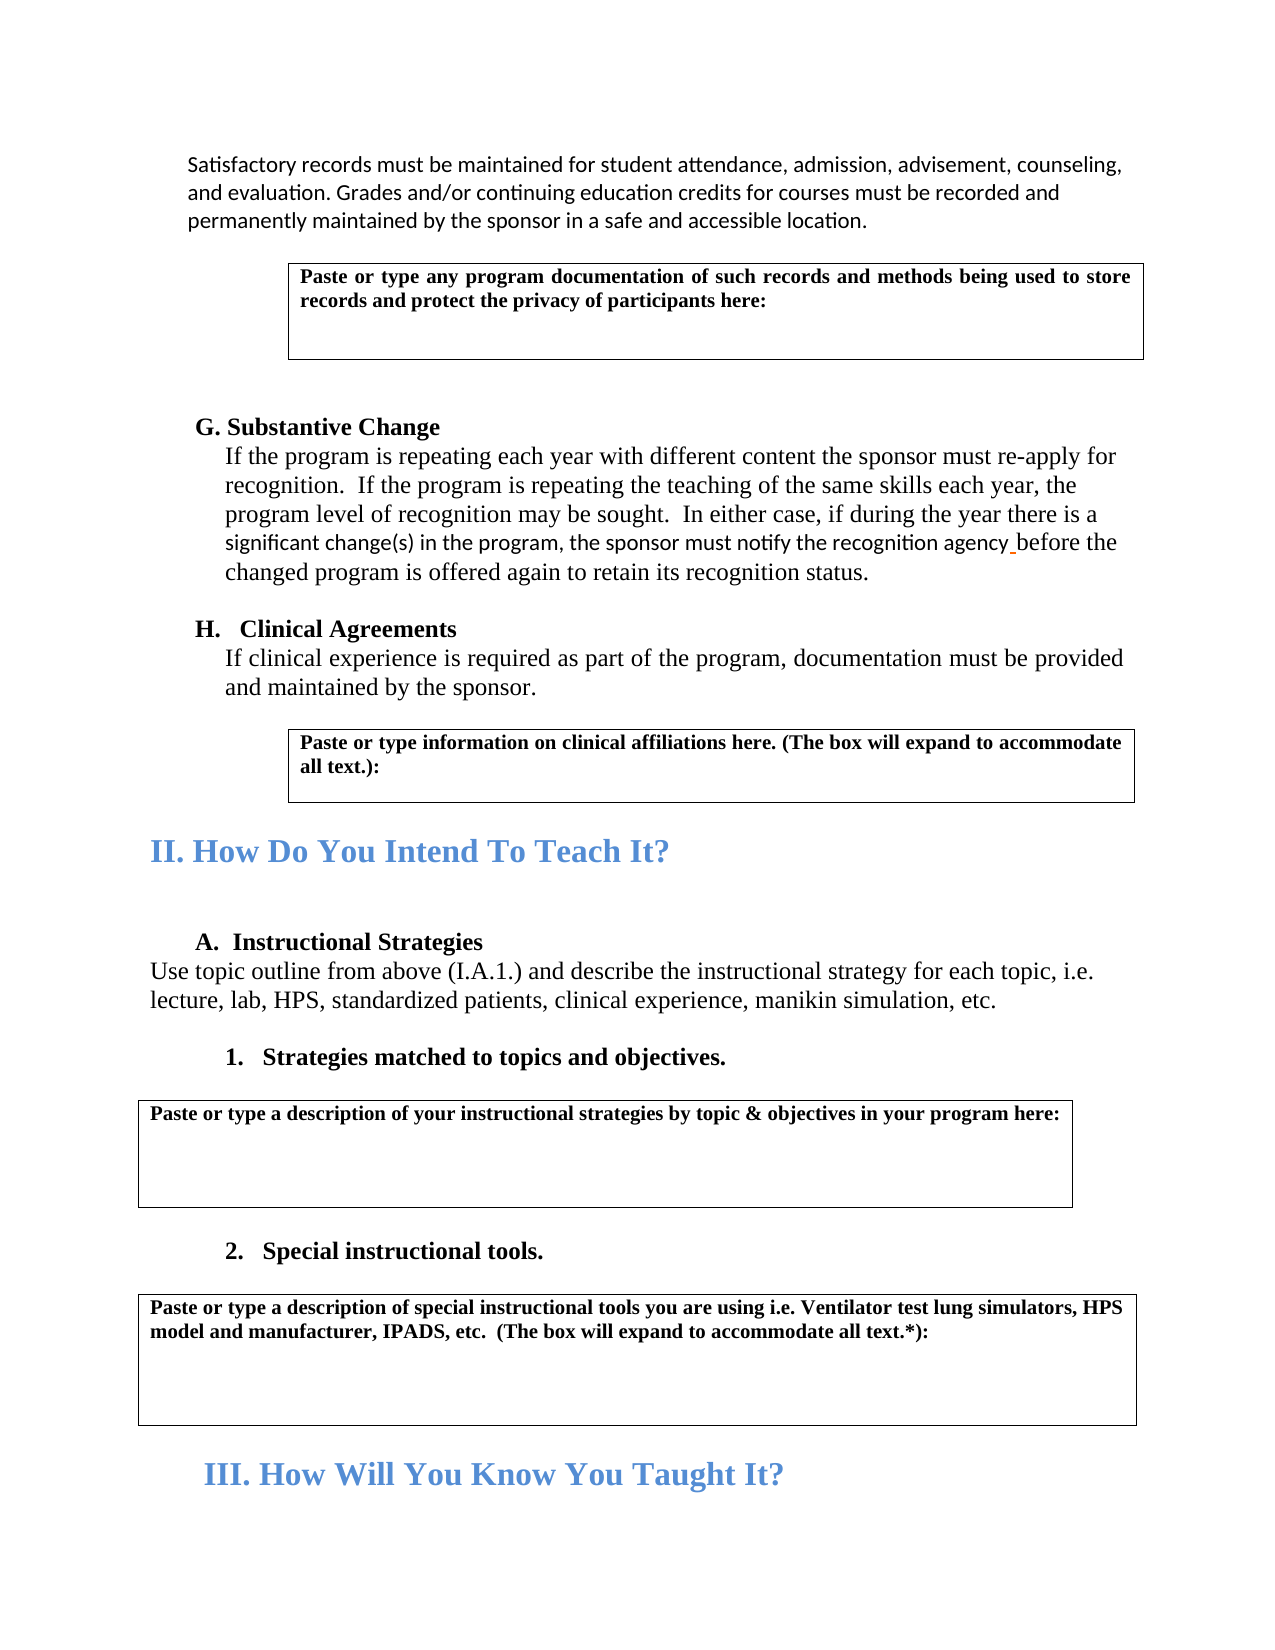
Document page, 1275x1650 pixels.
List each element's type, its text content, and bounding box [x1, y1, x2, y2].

list Instructional Strategies [195, 927, 1125, 956]
text G. Substantive Change [195, 412, 1125, 441]
table_header Paste or type information on clinical affiliations here. (The box will expand to accommodate all text.): [289, 730, 1134, 802]
text III. How Will You Know You Taught It? [195, 1454, 1125, 1493]
text If clinical experience is required as part of the program, documentation must be provided and maintained by the sponsor. [225, 643, 1125, 700]
table_header Paste or type a description of your instructional strategies by topic & objectives in your program here: [139, 1101, 1072, 1207]
list Special instructional tools. [225, 1236, 1125, 1265]
text H. Clinical Agreements [195, 614, 1125, 643]
list Strategies matched to topics and objectives. [225, 1042, 1125, 1071]
table_header Paste or type a description of special instructional tools you are using i.e. Ventilator test lung simulators, HPS model and manufacturer, IPADS, etc. (The box will expand to accommodate all text.*): [139, 1295, 1136, 1424]
text If the program is repeating each year with different content the sponsor must re-apply for recognition. If the program is repeating the teaching of the same skills each year, the program level of recognition may be sought. In either case, if during the year there is a significant change(s) in the program, the sponsor must notify the recognition agency before the changed program is offered again to retain its recognition status. [225, 441, 1125, 585]
text Satisfactory records must be maintained for student attendance, admission, advisement, counseling, and evaluation. Grades and/or continuing education credits for courses must be recorded and permanently maintained by the sponsor in a safe and accessible location. [187, 150, 1125, 234]
text II. How Do You Intend To Teach It? [150, 832, 1125, 870]
text Use topic outline from above (I.A.1.) and describe the instructional strategy for each topic, i.e. lecture, lab, HPS, standardized patients, clinical experience, manikin simulation, etc. [150, 956, 1125, 1014]
table_header Paste or type any program documentation of such records and methods being used to store records and protect the privacy of participants here: [289, 264, 1143, 358]
